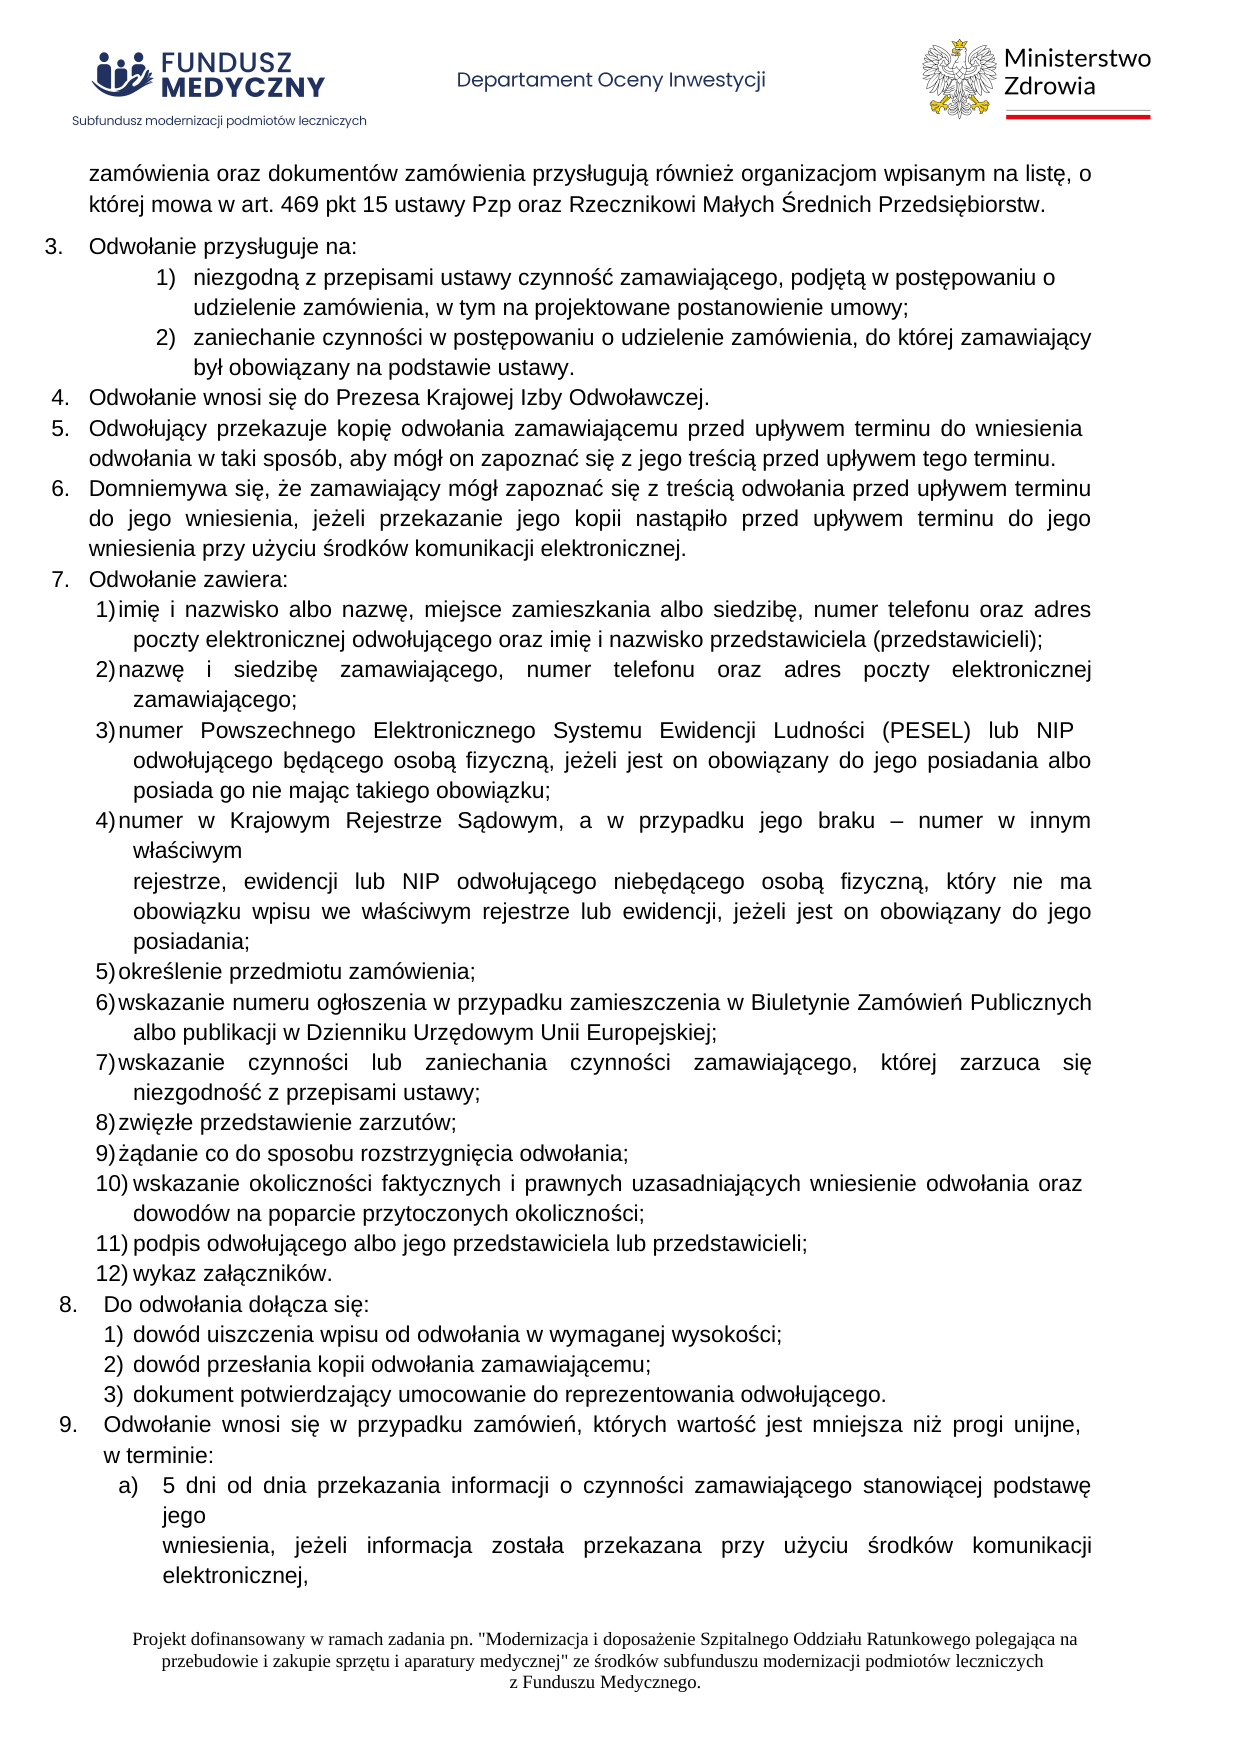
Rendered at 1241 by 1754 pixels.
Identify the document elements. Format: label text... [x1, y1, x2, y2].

list 5 dni od dnia przekazania informacji o czynności zamawiającego stanowiącej podstawę jego wniesienia, jeżeli informacja została przekazana przy użyciu środków komunikacji elektronicznej, [118, 1472, 1093, 1589]
list zaniechanie czynności w postępowaniu o udzielenie zamówienia, do której zamawiający był obowiązany na podstawie ustawy. [156, 324, 1093, 380]
list zwięzłe przedstawienie zarzutów; [95, 1109, 1093, 1136]
list imię i nazwisko albo nazwę, miejsce zamieszkania albo siedzibę, numer telefonu oraz adres poczty elektronicznej odwołującego oraz imię i nazwisko przedstawiciela (przedstawicieli); [95, 596, 1093, 652]
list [44, 148, 1093, 217]
list Odwołanie wnosi się do Prezesa Krajowej Izby Odwoławczej. [51, 384, 1093, 411]
list numer Powszechnego Elektronicznego Systemu Ewidencji Ludności (PESEL) lub NIP odwołującego będącego osobą fizyczną, jeżeli jest on obowiązany do jego posiadania albo posiada go nie mając takiego obowiązku; [95, 717, 1093, 803]
list Do odwołania dołącza się: [59, 1291, 1093, 1317]
list Odwołanie przysługuje na: [44, 233, 1093, 259]
list wskazanie czynności lub zaniechania czynności zamawiającego, której zarzuca się niezgodność z przepisami ustawy; [95, 1049, 1093, 1105]
list Odwołanie zawiera: [51, 566, 1093, 592]
list podpis odwołującego albo jego przedstawiciela lub przedstawicieli; [95, 1230, 1093, 1256]
list dokument potwierdzający umocowanie do reprezentowania odwołującego. [103, 1381, 1093, 1407]
picture [0, 1, 1241, 157]
list dowód uiszczenia wpisu od odwołania w wymaganej wysokości; [103, 1321, 1093, 1347]
list wskazanie okoliczności faktycznych i prawnych uzasadniających wniesienie odwołania oraz dowodów na poparcie przytoczonych okoliczności; [95, 1170, 1093, 1226]
list wykaz załączników. [95, 1260, 1093, 1287]
list żądanie co do sposobu rozstrzygnięcia odwołania; [95, 1139, 1093, 1166]
list nazwę i siedzibę zamawiającego, numer telefonu oraz adres poczty elektronicznej zamawiającego; [95, 656, 1093, 713]
list numer w Krajowym Rejestrze Sądowym, a w przypadku jego braku – numer w innym właściwym rejestrze, ewidencji lub NIP odwołującego niebędącego osobą fizyczną, który nie ma obowiązku wpisu we właściwym rejestrze lub ewidencji, jeżeli jest on obowiązany do jego posiadania; [95, 807, 1093, 954]
list wskazanie numeru ogłoszenia w przypadku zamieszczenia w Biuletynie Zamówień Publicznych albo publikacji w Dzienniku Urzędowym Unii Europejskiej; [95, 988, 1093, 1045]
list Domniemywa się, że zamawiający mógł zapoznać się z treścią odwołania przed upływem terminu do jego wniesienia, jeżeli przekazanie jego kopii nastąpiło przed upływem terminu do jego wniesienia przy użyciu środków komunikacji elektronicznej. [51, 475, 1093, 562]
list Odwołanie wnosi się w przypadku zamówień, których wartość jest mniejsza niż progi unijne, w terminie: [59, 1411, 1093, 1468]
list niezgodną z przepisami ustawy czynność zamawiającego, podjętą w postępowaniu o udzielenie zamówienia, w tym na projektowane postanowienie umowy; [156, 263, 1093, 320]
list Odwołujący przekazuje kopię odwołania zamawiającemu przed upływem terminu do wniesienia odwołania w taki sposób, aby mógł on zapoznać się z jego treścią przed upływem tego terminu. [51, 414, 1093, 471]
list dowód przesłania kopii odwołania zamawiającemu; [103, 1351, 1093, 1377]
list określenie przedmiotu zamówienia; [95, 958, 1093, 984]
